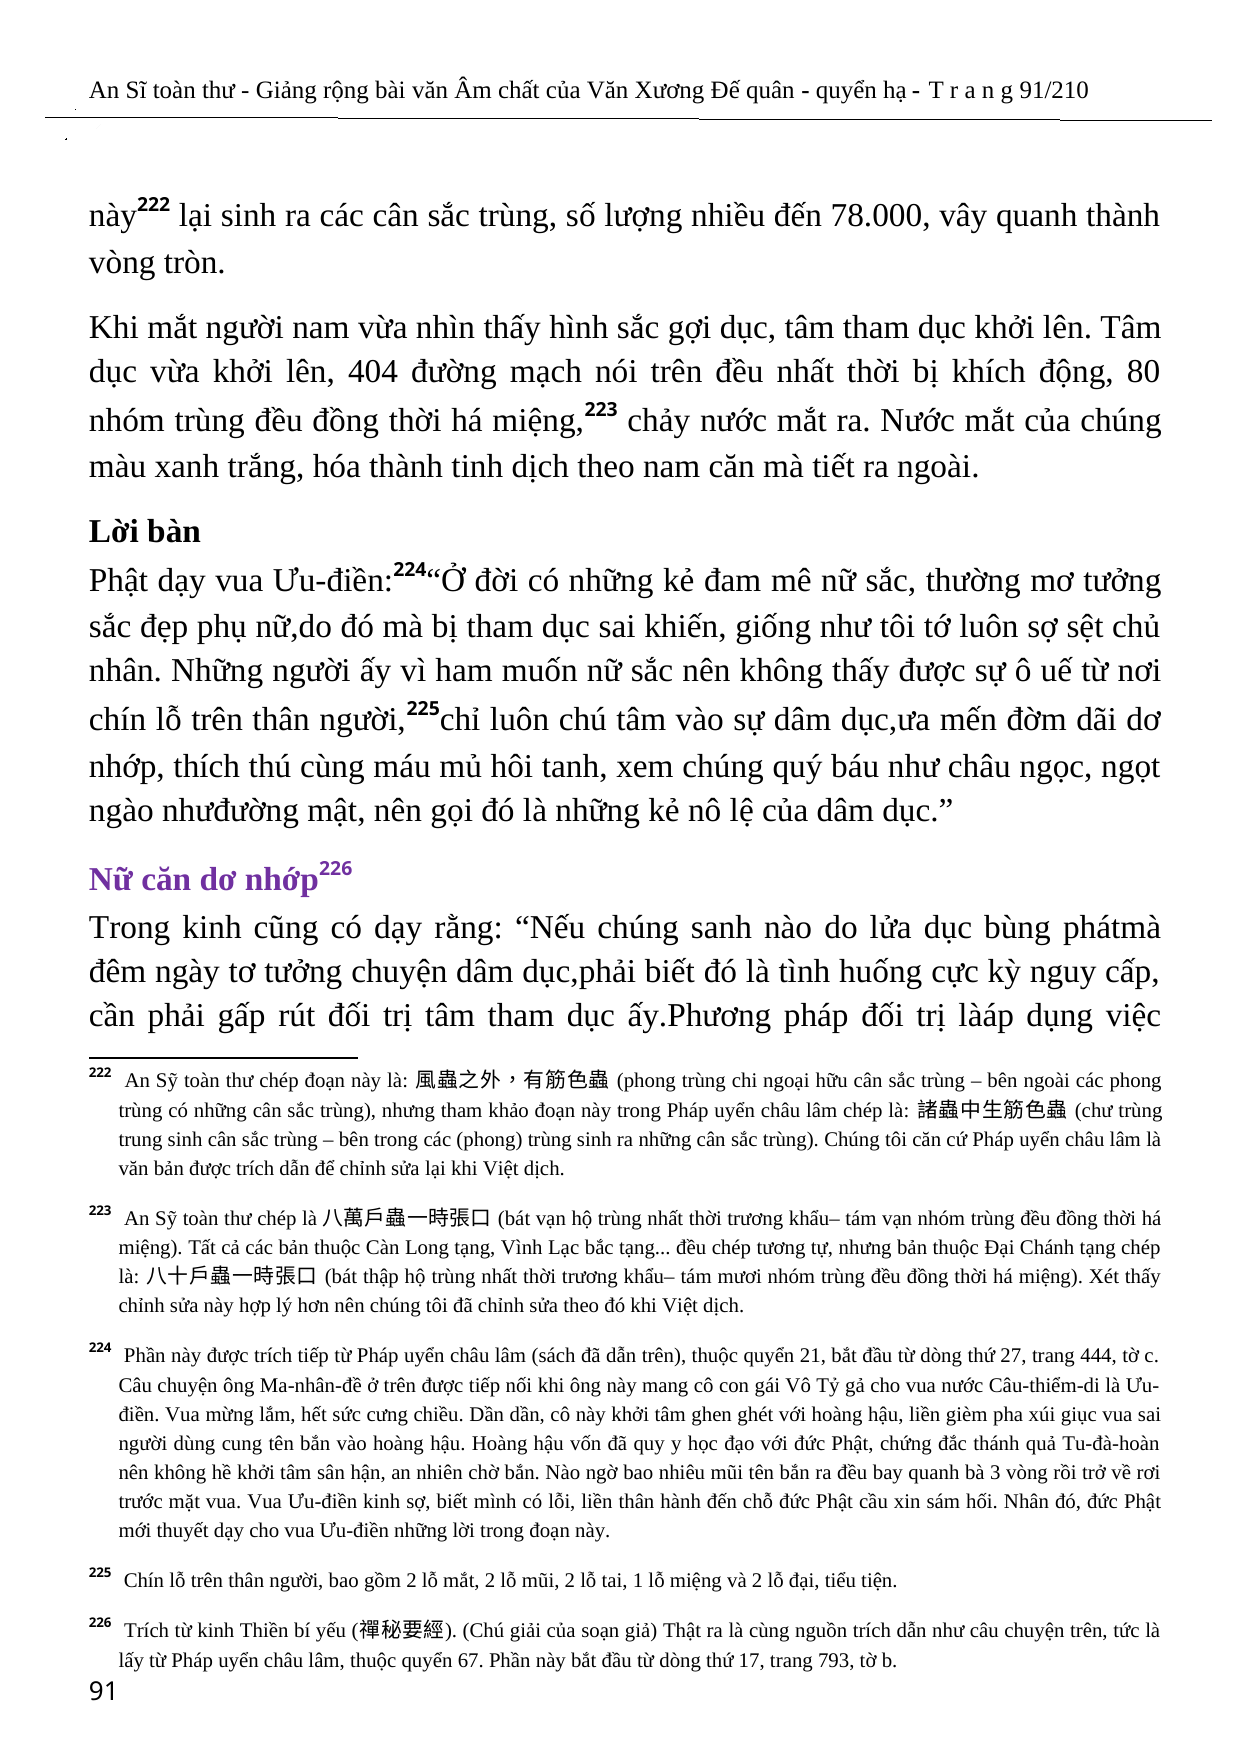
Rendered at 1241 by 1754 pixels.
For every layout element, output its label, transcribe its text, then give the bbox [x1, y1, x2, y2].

subtitle Lời bàn [89, 511, 1162, 550]
subtitle Nữ căn dơ nhớp [89, 855, 1162, 900]
text Khi mắt người nam vừa nhìn thấy hình sắc gợi dục, tâm tham dục khởi lên. Tâm dục vừa khởi lên, 404 đường mạch nói trên đều nhất thời bị khích động, 80 nhóm trùng đều đồng thời há miệng, chảy nước mắt ra. Nước mắt của chúng màu xanh trắng, hóa thành tinh dịch theo nam căn mà tiết ra ngoài. [89, 307, 1162, 485]
text Trong kinh cũng có dạy rằng: “Nếu chúng sanh nào do lửa dục bùng phátmà đêm ngày tơ tưởng chuyện dâm dục,phải biết đó là tình huống cực kỳ nguy cấp, cần phải gấp rút đối trị tâm tham dục ấy.Phương pháp đối trị làáp dụng việc quán xét tử cung của người nữ. Tử cung nằm phía dưới sinh tạng, phía trên thục tạng, có 99 lớp màng cực mỏng như bào thai con lợn chết, bên trong lại chứa đầy chất nước hôi hám, có hình như ruột ngựa, phía trên cong tròn, phía dưới hơi nhọn lại như hình quả lê, gắn vào âm đạo, bên trong có đến 1.900 nếp nhỏ li ti, giống như những đường chỉ nhỏ trên tàu lá chuối, có 80 nhóm trùng vây quanh. Mỗi khi con người uống nước vào, phân tán ra khắp 404 đường mạch, các nhóm trùng này được ăn vào liền nôn ra chất mủ hôi hám có màu như máu. Lại có giống trùng cực nhỏ thường thích thú dạo chơi bên trong tử cung, sinh sản tích tụ trong một tháng thì không còn đủ chỗ dung chứa, nên có chu kỳ kinh nguyệt để thải chúng ra.” [89, 907, 1162, 1033]
text Phật dạy vua Ưu-điền:“Ở đời có những kẻ đam mê nữ sắc, thường mơ tưởng sắc đẹp phụ nữ,do đó mà bị tham dục sai khiến, giống như tôi tớ luôn sợ sệt chủ nhân. Những người ấy vì ham muốn nữ sắc nên không thấy được sự ô uế từ nơi chín lỗ trên thân người,chỉ luôn chú tâm vào sự dâm dục,ưa mến đờm dãi dơ nhớp, thích thú cùng máu mủ hôi tanh, xem chúng quý báu như châu ngọc, ngọt ngào nhưđường mật, nên gọi đó là những kẻ nô lệ của dâm dục.” [89, 555, 1162, 828]
text Trong kinh dạy rằng,toàn thân người nam có 404 đường mạch liên quan đến sự dâm dục, tất cả đều xuất phát từ mắt rồi phân tán xuống ruột, cho đến vị trí phía dưới sinh tạng, phía trên thục tạng, cùng với các mạch của phổi, tì, thận... nằm ở hai bên, thảy đều chứa đầy chất mủ màu xanh như tinh dịch của loài heo rừng, nhưng hôi thối không thể nói hết. Các đường mạch ấy chạy xuống đến chỗ dương vật thì chia làm ba nhánh như đường gân trên tàu lá chuối, cộng cả thảy có 1.200 đường mạch nhỏ, trong mỗi một đường mạch ấy đều sinh ra những phong trùng nhỏ li ti, hình dạng như sợi lông. Bên trong những phong trùng li ti này lại sinh ra các cân sắc trùng, số lượng nhiều đến 78.000, vây quanh thành vòng tròn. [89, 191, 1162, 281]
